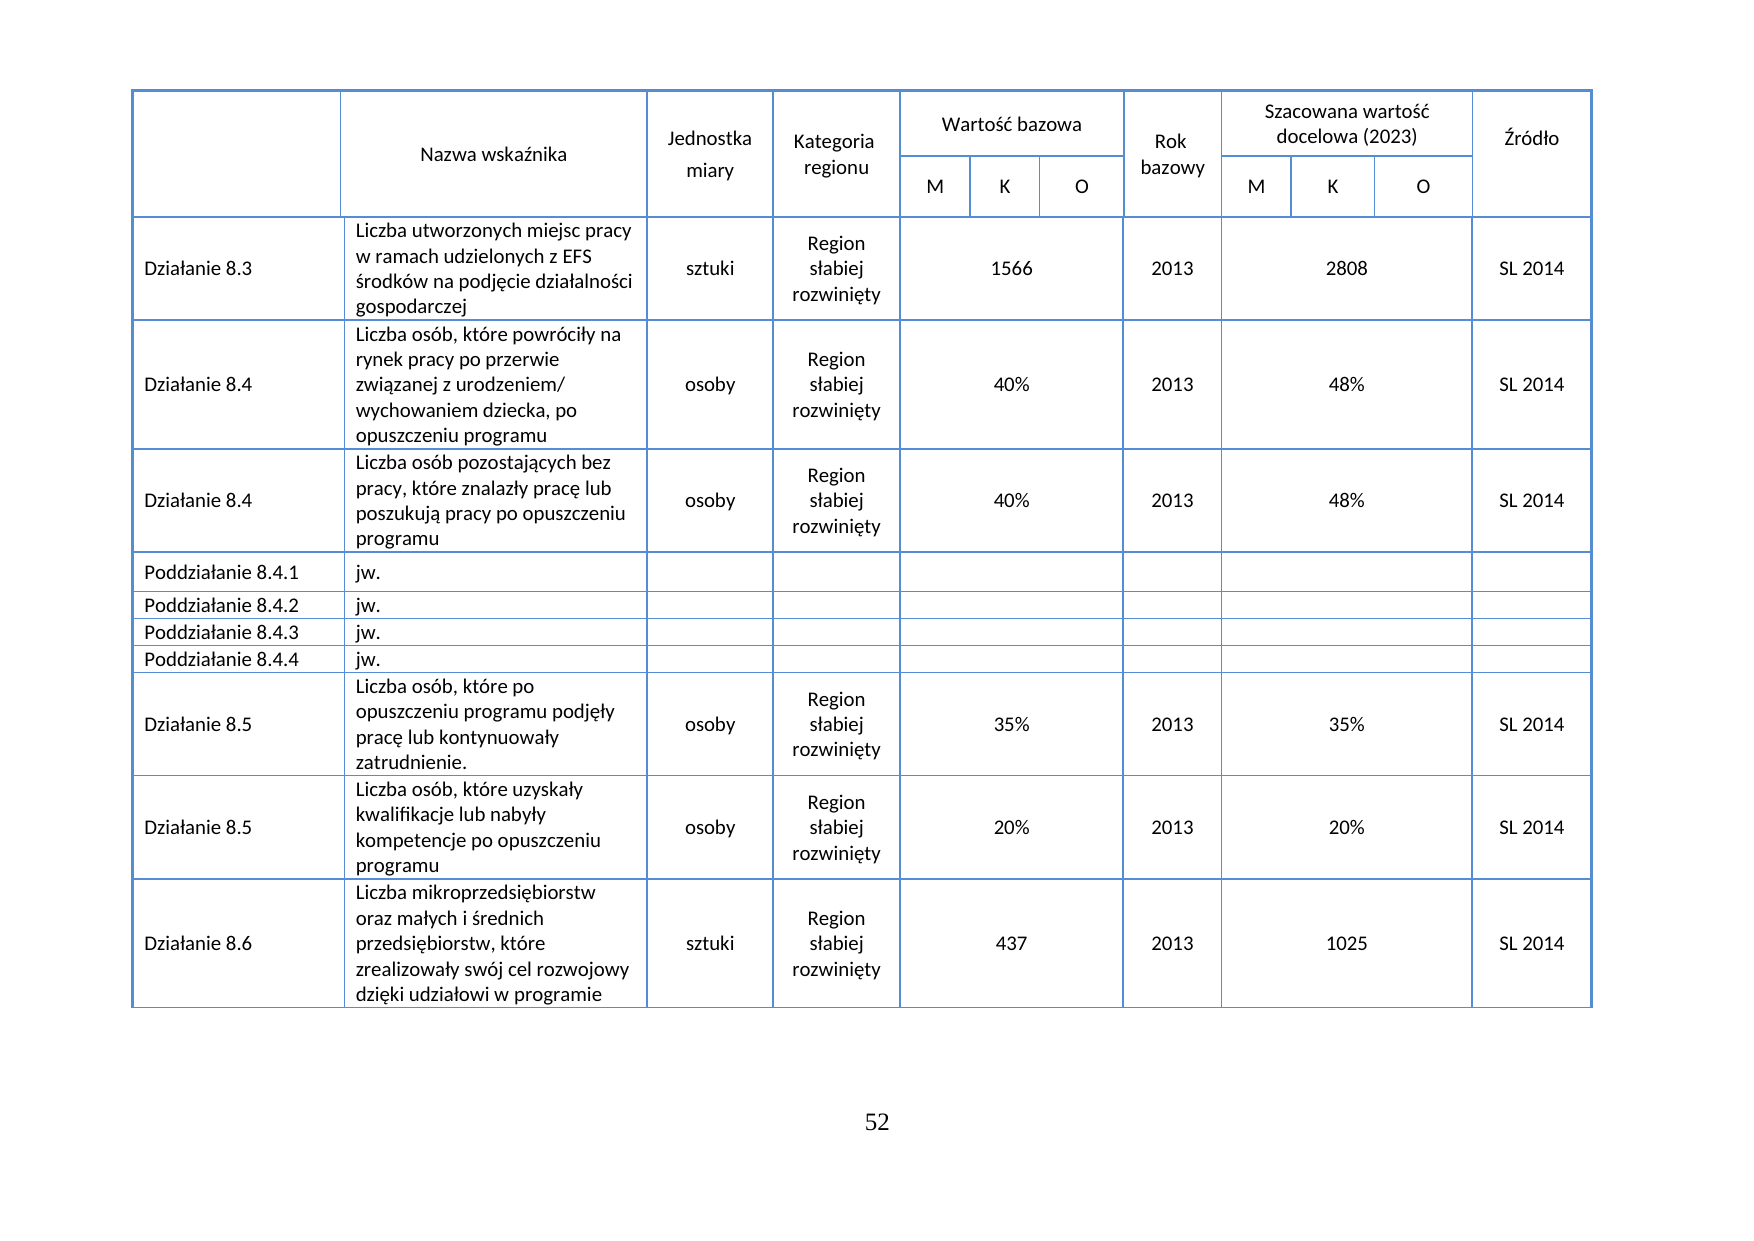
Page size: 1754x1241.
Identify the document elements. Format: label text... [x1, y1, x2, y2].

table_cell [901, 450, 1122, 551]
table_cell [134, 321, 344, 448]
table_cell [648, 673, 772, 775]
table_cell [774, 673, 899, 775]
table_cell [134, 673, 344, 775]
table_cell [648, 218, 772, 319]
table_header Szacowana wartość docelowa (2023) [1222, 92, 1472, 155]
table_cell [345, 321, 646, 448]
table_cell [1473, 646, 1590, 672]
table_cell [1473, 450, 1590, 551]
table_header Źródło [1473, 92, 1590, 216]
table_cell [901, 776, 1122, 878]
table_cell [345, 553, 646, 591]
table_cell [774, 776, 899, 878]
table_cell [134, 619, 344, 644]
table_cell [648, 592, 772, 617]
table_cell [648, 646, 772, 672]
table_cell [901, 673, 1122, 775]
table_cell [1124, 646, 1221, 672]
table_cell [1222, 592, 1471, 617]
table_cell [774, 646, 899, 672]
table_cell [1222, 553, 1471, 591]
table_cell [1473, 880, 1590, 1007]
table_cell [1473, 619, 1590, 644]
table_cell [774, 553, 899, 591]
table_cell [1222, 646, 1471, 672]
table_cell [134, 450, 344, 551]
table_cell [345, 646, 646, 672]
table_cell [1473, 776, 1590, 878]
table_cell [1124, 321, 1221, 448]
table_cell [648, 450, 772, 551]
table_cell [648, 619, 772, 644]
table_cell K [971, 157, 1039, 216]
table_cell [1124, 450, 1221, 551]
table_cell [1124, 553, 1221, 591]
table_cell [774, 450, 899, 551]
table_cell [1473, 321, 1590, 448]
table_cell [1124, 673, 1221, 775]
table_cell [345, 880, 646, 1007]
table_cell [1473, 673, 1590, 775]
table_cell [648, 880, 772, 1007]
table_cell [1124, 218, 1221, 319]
table_header [134, 92, 340, 216]
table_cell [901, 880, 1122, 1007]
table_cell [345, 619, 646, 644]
table_cell M [1222, 157, 1290, 216]
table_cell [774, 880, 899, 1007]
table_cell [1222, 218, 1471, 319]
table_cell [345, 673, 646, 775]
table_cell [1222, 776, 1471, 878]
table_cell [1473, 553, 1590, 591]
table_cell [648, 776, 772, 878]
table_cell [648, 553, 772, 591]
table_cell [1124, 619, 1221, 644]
table_header Jednostka miary [648, 92, 772, 216]
table_header Wartość bazowa [901, 92, 1123, 155]
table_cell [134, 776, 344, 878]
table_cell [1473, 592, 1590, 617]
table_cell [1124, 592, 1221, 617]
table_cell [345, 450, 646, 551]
table_header Nazwa wskaźnika [341, 92, 646, 216]
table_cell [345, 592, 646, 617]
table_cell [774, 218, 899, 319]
table_header Rok bazowy [1125, 92, 1221, 216]
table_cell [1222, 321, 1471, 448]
table_cell O [1375, 157, 1472, 216]
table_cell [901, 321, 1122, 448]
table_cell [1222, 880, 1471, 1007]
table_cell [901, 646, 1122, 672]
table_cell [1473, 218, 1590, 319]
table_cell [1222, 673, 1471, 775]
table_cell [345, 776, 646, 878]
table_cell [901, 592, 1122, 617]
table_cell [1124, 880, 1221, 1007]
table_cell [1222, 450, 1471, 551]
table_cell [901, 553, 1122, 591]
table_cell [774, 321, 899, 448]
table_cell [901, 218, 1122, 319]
table_cell O [1040, 157, 1123, 216]
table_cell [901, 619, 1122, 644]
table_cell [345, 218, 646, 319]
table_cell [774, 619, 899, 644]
table_cell M [901, 157, 969, 216]
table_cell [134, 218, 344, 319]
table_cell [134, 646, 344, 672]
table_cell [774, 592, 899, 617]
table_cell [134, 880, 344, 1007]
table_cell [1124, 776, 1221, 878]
table_cell K [1292, 157, 1374, 216]
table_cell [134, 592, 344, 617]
table_header Kategoria regionu [774, 92, 899, 216]
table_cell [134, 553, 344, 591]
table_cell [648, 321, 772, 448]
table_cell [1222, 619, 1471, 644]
